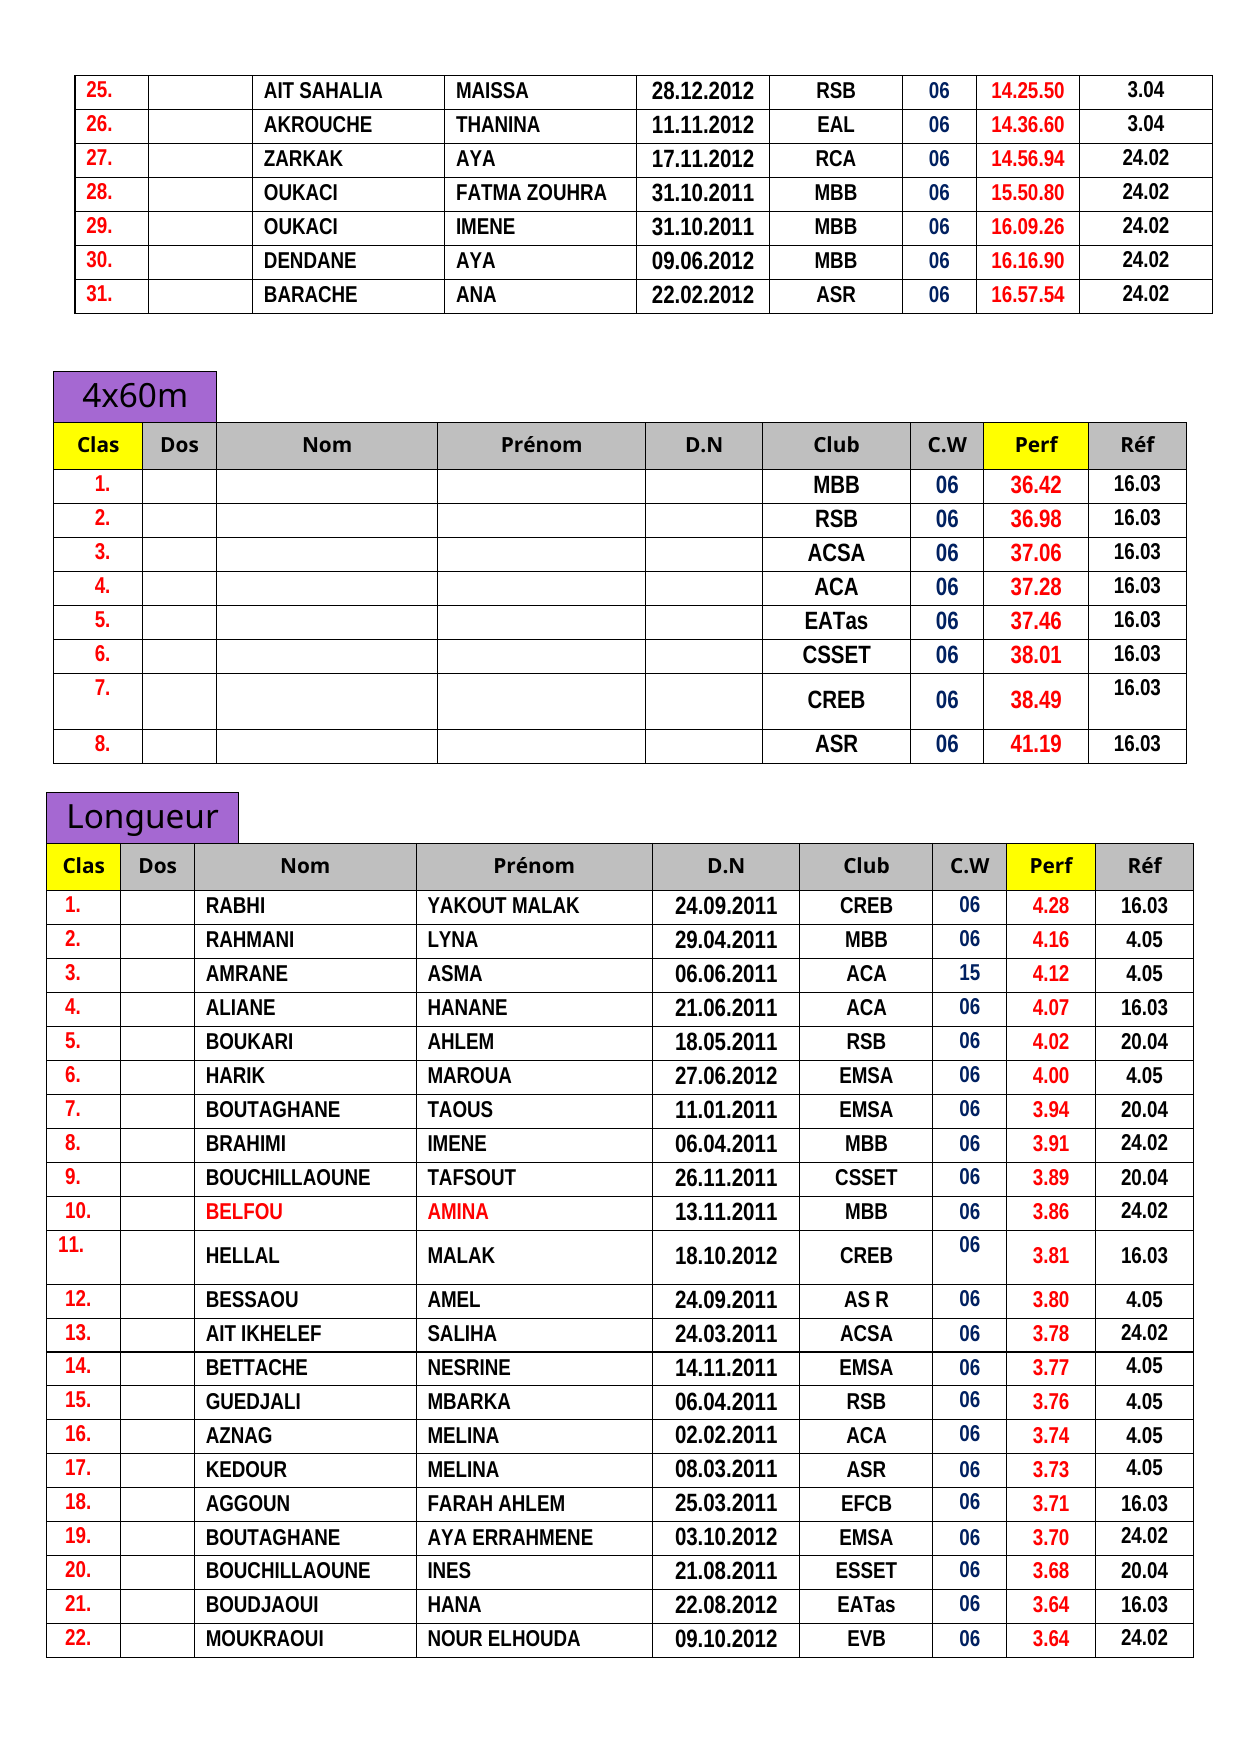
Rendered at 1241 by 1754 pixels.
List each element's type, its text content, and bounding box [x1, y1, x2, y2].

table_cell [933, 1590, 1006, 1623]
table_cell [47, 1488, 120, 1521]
table_cell [76, 110, 148, 143]
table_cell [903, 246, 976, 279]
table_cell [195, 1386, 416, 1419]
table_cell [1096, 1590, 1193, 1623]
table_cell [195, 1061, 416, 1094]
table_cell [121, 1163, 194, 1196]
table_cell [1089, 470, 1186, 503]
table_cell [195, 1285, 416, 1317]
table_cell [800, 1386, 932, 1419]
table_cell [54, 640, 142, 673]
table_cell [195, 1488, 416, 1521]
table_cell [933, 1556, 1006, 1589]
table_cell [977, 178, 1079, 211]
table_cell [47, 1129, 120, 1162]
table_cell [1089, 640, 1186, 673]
table_cell 14.25.50 [977, 76, 1079, 109]
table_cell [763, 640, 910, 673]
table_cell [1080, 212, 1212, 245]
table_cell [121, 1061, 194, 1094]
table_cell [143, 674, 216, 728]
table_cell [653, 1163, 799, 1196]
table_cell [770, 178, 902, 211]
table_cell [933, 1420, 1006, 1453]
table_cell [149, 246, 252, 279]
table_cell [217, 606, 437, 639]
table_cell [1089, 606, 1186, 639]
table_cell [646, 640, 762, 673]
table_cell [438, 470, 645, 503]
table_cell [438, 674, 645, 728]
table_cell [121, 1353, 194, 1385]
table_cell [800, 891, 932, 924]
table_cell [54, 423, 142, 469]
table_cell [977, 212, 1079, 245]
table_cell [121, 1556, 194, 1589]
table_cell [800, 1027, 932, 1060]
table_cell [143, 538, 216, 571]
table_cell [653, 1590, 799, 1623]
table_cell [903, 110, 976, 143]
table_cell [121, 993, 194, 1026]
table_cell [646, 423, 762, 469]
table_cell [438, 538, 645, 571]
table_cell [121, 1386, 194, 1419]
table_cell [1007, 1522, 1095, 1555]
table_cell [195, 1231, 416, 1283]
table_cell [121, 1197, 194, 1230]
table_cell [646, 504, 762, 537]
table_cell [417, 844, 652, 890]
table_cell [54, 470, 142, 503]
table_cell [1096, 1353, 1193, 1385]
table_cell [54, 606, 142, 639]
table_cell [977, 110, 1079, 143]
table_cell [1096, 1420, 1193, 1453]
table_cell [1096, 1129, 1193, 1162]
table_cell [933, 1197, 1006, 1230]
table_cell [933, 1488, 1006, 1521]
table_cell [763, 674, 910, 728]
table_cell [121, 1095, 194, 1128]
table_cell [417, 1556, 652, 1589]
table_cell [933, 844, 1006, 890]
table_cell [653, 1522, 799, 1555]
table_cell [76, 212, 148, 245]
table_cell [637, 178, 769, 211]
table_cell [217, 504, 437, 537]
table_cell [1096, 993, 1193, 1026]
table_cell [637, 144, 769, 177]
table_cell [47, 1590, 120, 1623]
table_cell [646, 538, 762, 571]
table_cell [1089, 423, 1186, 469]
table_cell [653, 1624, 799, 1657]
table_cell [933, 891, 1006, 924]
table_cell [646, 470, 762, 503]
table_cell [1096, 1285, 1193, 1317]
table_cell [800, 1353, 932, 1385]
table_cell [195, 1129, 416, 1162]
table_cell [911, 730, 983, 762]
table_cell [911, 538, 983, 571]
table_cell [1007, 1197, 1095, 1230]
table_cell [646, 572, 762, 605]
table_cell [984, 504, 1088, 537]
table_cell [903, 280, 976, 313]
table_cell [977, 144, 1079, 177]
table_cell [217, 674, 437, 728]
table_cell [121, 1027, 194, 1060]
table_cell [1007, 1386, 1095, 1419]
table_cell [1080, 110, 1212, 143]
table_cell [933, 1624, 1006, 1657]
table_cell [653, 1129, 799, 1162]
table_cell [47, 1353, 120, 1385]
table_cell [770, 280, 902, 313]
table_cell [76, 76, 148, 109]
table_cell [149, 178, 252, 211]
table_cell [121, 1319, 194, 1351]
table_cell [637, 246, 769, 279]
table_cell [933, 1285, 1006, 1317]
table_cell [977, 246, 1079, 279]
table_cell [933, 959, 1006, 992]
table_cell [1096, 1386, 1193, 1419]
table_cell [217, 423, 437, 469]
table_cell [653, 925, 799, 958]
table_cell EAL [770, 110, 902, 143]
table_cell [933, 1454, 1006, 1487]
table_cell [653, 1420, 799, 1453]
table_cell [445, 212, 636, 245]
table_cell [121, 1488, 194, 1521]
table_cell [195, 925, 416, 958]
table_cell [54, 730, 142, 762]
table_cell 06 [903, 76, 976, 109]
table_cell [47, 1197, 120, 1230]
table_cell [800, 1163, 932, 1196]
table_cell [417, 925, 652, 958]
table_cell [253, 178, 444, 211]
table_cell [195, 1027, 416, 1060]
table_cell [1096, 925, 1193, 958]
table_cell 28.12.2012 [637, 76, 769, 109]
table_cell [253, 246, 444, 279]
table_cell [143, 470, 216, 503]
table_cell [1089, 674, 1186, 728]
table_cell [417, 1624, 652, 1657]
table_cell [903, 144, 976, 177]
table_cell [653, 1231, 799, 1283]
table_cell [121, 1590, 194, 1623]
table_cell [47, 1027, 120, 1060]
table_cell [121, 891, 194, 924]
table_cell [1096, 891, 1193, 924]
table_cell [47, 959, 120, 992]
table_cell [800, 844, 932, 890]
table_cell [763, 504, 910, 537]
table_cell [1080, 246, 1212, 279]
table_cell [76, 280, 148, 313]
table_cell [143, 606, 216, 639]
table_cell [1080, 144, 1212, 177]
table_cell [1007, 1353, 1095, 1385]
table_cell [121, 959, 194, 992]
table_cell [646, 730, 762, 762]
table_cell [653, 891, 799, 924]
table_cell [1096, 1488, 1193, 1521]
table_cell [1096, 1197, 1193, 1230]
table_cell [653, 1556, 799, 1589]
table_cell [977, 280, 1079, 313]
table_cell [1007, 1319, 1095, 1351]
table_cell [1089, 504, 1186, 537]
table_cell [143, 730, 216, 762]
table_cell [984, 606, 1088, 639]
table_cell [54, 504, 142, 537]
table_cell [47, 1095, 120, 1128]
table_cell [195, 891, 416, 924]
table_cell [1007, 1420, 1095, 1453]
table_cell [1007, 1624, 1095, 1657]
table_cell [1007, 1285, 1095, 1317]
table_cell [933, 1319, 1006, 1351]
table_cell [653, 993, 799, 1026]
table_cell THANINA [445, 110, 636, 143]
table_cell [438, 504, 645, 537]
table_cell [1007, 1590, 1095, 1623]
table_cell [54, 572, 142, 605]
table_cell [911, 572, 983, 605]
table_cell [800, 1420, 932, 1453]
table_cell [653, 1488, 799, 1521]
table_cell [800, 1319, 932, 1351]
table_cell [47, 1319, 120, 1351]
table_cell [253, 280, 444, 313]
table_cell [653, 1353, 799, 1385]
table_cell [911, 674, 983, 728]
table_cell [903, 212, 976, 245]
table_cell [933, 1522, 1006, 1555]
table_cell MAISSA [445, 76, 636, 109]
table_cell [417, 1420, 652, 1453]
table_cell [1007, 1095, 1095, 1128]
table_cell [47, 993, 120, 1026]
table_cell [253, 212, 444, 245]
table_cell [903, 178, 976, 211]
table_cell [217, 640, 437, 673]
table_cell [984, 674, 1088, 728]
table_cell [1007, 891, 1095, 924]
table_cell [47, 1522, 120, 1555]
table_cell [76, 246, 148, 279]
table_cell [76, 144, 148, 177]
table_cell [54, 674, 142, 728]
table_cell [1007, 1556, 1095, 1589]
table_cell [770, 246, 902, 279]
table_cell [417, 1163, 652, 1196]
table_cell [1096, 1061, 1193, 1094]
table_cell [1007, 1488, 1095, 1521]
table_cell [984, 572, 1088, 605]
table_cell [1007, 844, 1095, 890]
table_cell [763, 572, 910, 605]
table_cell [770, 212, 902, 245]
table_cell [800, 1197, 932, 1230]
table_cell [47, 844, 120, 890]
table_cell AKROUCHE [253, 110, 444, 143]
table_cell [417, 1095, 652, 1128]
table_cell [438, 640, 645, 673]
table_cell 11.11.2012 [637, 110, 769, 143]
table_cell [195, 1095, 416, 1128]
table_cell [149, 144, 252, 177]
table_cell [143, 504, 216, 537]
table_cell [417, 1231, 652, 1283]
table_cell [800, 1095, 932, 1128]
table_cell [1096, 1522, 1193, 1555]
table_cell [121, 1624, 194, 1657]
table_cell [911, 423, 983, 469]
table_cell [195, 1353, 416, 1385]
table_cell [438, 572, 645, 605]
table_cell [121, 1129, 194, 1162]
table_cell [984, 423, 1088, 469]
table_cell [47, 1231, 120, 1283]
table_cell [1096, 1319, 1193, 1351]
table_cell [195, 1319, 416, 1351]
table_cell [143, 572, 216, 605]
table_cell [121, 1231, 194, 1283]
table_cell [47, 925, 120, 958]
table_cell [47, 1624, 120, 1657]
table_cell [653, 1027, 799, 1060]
table_cell [149, 110, 252, 143]
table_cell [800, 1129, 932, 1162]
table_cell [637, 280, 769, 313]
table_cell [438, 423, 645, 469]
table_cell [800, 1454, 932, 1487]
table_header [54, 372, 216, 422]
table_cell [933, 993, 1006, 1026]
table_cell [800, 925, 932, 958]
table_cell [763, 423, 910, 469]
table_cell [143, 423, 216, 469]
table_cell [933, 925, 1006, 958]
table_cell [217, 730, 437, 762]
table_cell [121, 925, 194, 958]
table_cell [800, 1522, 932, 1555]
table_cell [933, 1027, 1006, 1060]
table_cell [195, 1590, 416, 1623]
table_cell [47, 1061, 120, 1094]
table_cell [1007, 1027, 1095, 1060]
table_cell RSB [770, 76, 902, 109]
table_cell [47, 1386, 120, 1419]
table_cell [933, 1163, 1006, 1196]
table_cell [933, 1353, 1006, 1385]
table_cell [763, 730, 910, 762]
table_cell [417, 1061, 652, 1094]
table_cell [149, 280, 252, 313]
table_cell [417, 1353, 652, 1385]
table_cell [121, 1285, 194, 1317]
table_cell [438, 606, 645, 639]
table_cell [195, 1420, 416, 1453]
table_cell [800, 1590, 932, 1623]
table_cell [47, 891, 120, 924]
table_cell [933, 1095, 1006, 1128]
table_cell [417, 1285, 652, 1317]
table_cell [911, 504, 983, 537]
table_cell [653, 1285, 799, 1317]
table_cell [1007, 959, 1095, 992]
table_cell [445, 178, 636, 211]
table_cell [149, 76, 252, 109]
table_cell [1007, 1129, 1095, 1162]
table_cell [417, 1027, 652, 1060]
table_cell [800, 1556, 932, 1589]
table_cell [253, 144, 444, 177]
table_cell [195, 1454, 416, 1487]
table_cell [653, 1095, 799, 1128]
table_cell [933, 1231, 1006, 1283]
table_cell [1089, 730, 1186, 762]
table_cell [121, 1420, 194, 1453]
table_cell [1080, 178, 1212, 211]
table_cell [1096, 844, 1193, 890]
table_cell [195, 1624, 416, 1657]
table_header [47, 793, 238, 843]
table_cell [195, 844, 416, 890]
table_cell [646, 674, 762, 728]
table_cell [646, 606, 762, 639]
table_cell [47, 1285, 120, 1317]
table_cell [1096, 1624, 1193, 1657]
table_cell 3.04 [1080, 76, 1212, 109]
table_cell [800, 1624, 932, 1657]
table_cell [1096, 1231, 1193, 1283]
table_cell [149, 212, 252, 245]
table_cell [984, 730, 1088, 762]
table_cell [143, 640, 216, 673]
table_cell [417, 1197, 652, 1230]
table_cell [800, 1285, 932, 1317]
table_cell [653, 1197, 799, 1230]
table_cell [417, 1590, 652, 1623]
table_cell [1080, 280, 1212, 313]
table_cell AIT SAHALIA [253, 76, 444, 109]
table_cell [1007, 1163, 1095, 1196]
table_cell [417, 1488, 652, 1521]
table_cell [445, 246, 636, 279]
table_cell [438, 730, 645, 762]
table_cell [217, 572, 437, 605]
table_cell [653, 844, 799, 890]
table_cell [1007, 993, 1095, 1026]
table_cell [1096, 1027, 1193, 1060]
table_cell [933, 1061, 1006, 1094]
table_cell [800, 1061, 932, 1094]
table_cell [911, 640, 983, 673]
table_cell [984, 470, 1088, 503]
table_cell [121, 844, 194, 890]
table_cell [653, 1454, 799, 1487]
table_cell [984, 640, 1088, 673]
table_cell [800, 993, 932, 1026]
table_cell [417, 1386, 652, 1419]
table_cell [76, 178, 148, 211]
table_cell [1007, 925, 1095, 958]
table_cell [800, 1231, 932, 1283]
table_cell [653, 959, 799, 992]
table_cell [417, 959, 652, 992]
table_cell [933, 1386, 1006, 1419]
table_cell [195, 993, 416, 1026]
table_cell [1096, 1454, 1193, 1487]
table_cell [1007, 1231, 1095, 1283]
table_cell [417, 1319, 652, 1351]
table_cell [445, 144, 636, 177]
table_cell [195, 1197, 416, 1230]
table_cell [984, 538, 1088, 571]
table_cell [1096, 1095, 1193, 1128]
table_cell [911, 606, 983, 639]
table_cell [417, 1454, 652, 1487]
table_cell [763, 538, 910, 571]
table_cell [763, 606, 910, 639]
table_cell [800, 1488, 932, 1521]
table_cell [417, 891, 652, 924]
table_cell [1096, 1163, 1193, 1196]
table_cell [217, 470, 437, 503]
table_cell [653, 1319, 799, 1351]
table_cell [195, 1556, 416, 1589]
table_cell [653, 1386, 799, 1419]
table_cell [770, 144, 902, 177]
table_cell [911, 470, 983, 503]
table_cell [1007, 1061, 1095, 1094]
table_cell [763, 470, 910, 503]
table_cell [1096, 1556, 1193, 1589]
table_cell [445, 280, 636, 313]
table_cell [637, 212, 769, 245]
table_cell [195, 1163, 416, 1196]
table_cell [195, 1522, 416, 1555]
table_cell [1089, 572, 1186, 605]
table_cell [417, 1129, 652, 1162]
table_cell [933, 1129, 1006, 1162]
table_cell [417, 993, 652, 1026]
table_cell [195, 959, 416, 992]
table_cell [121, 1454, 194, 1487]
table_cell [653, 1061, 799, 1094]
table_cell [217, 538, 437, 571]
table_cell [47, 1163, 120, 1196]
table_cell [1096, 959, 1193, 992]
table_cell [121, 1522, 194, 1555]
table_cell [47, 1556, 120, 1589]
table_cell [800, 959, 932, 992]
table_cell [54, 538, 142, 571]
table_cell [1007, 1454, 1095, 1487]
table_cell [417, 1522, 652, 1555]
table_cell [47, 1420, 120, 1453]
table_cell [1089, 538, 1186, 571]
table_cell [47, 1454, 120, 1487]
